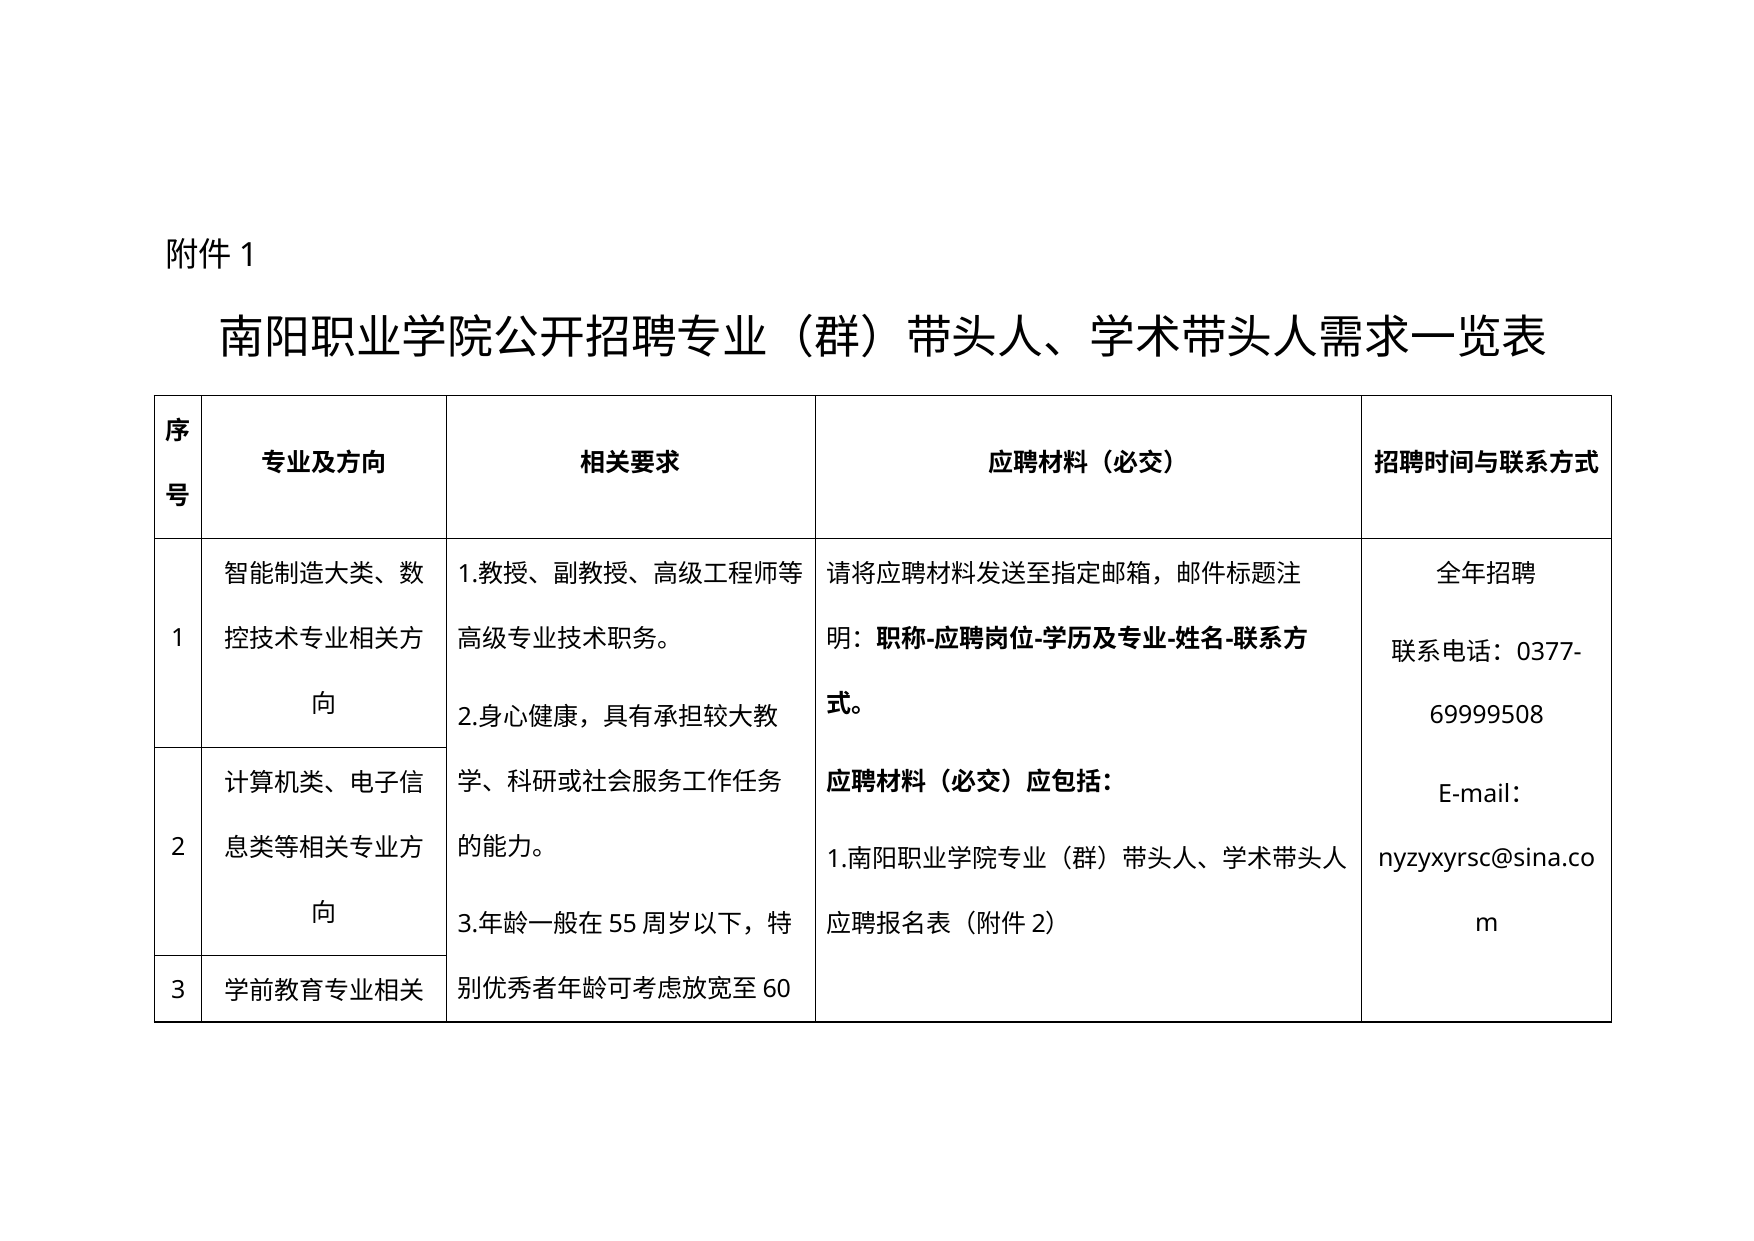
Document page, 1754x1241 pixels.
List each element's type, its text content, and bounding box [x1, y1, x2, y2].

table_cell 1.教授、副教授、高级工程师等高级专业技术职务。 2.身心健康，具有承担较大教学、科研或社会服务工作任务的能力。 3.年龄一般在55周岁以下，特别优秀者年龄可考虑放宽至60周岁。 4.须在高校担任教学院院长/教学副院长及以上职务或有高校教研室主任、教务秘书及以上职务的相关经历 [447, 539, 815, 1021]
table_cell 计算机类、电子信息类等相关专业方向 [202, 748, 446, 955]
table_header 招聘时间与联系方式 [1362, 396, 1611, 538]
table_cell 3 [155, 956, 201, 1021]
table_header 应聘材料（必交） [816, 396, 1361, 538]
table_cell 智能制造大类、数控技术专业相关方向 [202, 539, 446, 747]
table_cell 全年招聘 联系电话：0377-69999508 E-mail：nyzyxyrsc@sina.com 联系人：王老师 [1362, 539, 1611, 1021]
table_cell 学前教育专业相关方向 [202, 956, 446, 1021]
text 附件1 [165, 220, 1600, 285]
table_cell 2 [155, 748, 201, 955]
text 南阳职业学院公开招聘专业（群）带头人、学术带头人需求一览表 [165, 285, 1600, 382]
table_cell 请将应聘材料发送至指定邮箱，邮件标题注明：职称-应聘岗位-学历及专业-姓名-联系方式。 应聘材料（必交）应包括： 1.南阳职业学院专业（群）带头人、学术带头人应聘报名表（附件2） 2.本人有效身份证明（扫描件）； 3.各阶段学历学位证书及相应学历学位认证报告、专业技术职务证书等（扫描件），在国（境）外获得学位者应提交教育部留学服务中心出具的国（境）外学历学位认证书（扫描件）； 4.近5年代表性业绩和学术成就资料及支撑材料（重要获奖证书扫描件）； 5.应聘者认为必要提交的相关证明材料扫描件。 [816, 539, 1361, 1021]
table_cell 1 [155, 539, 201, 747]
table_header 相关要求 [447, 396, 815, 538]
table_header 专业及方向 [202, 396, 446, 538]
table_header 序号 [155, 396, 201, 538]
